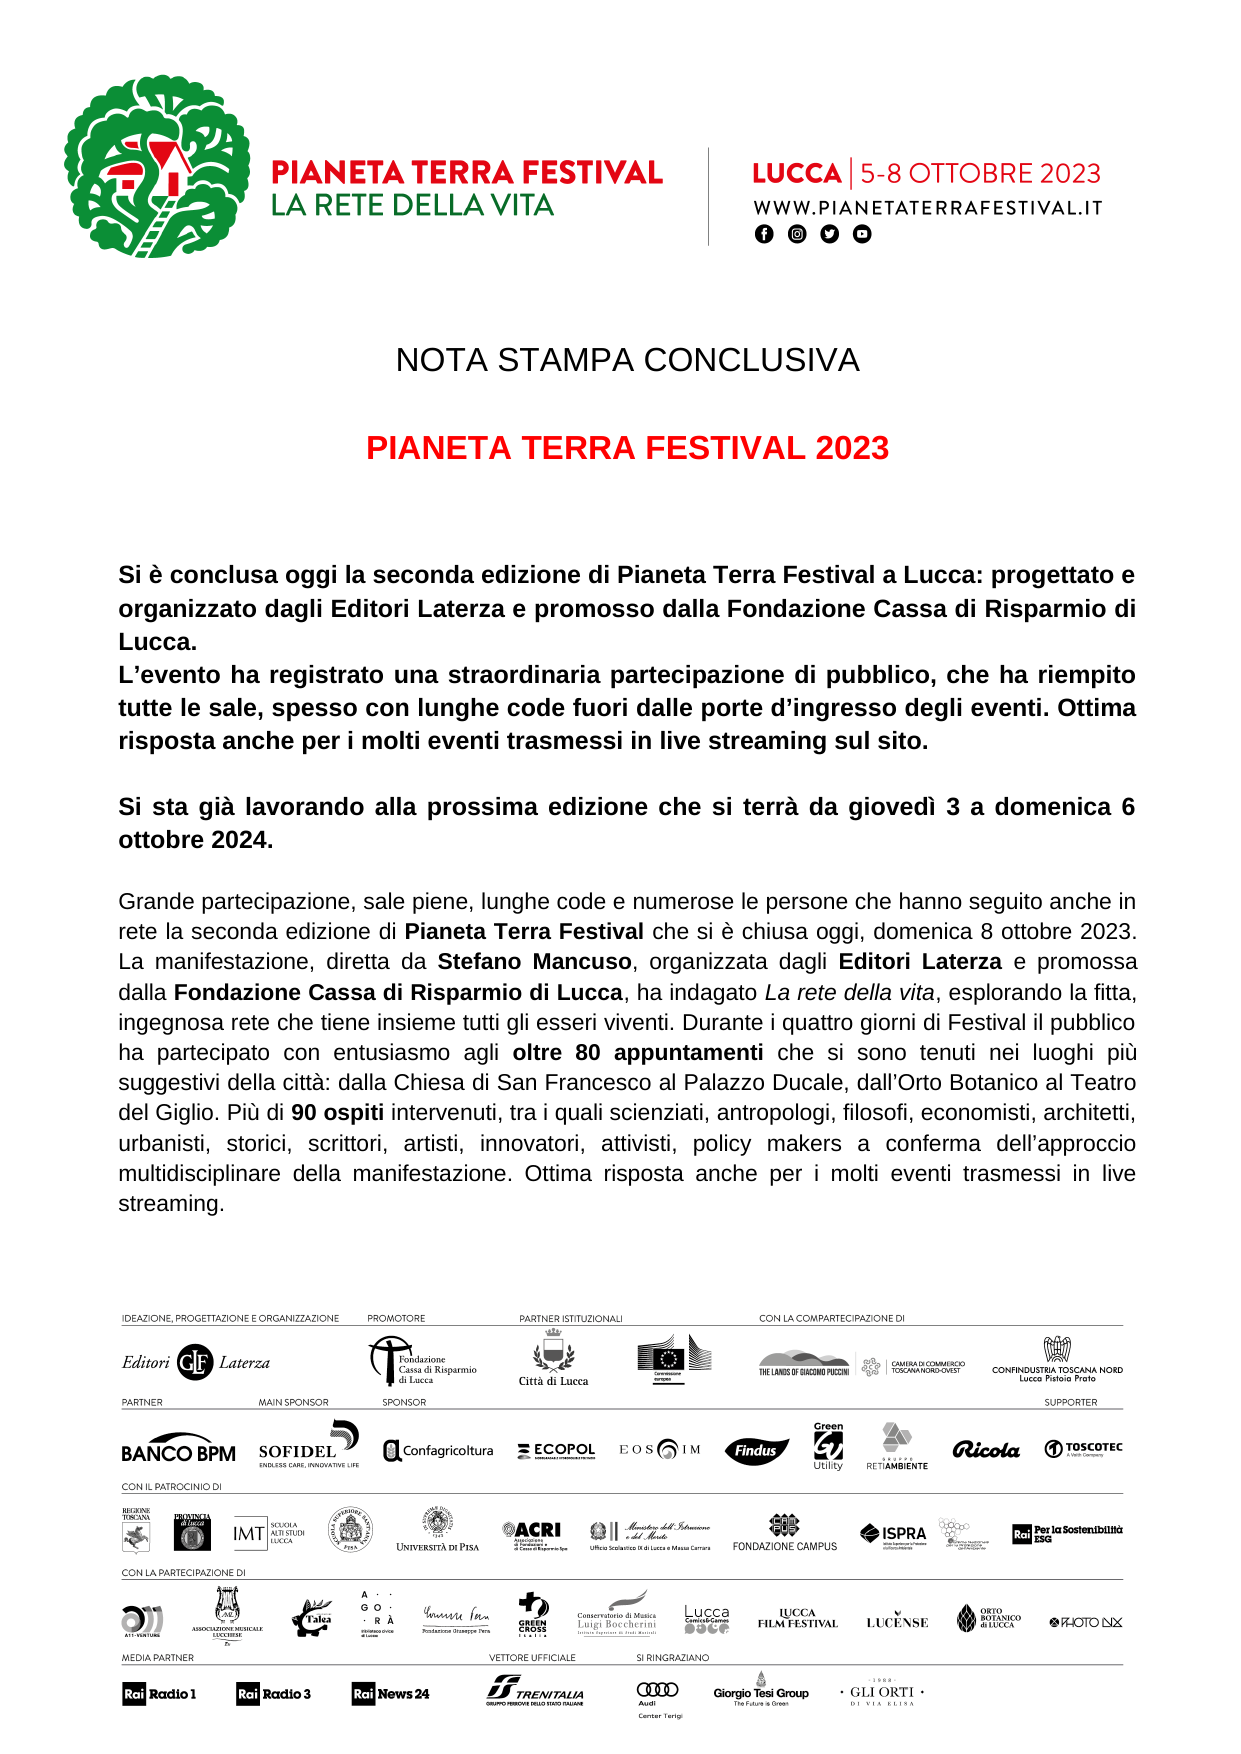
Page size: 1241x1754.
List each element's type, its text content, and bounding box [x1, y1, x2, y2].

text NOTA STAMPA CONCLUSIVA [118, 340, 1138, 378]
text Grande partecipazione, sale piene, lunghe code e numerose le persone che hanno seguito anche in rete la seconda edizione di Pianeta Terra Festival che si è chiusa oggi, domenica 8 ottobre 2023. La manifestazione, diretta da Stefano Mancuso, organizzata dagli Editori Laterza e promossa dalla Fondazione Cassa di Risparmio di Lucca, ha indagato La rete della vita, esplorando la fitta, ingegnosa rete che tiene insieme tutti gli esseri viventi. Durante i quattro giorni di Festival il pubblico ha partecipato con entusiasmo agli oltre 80 appuntamenti che si sono tenuti nei luoghi più suggestivi della città: dalla Chiesa di San Francesco al Palazzo Ducale, dall’Orto Botanico al Teatro del Giglio. Più di 90 ospiti intervenuti, tra i quali scienziati, antropologi, filosofi, economisti, architetti, urbanisti, storici, scrittori, artisti, innovatori, attivisti, policy makers a conferma dell’approccio multidisciplinare della manifestazione. Ottima risposta anche per i molti eventi trasmessi in live streaming. [118, 888, 1138, 1216]
picture [0, 1310, 1241, 1754]
text L’evento ha registrato una straordinaria partecipazione di pubblico, che ha riempito tutte le sale, spesso con lunghe code fuori dalle porte d’ingresso degli eventi. Ottima risposta anche per i molti eventi trasmessi in live streaming sul sito. [118, 659, 1138, 754]
text Si sta già lavorando alla prossima edizione che si terrà da giovedì 3 a domenica 6 ottobre 2024. [118, 792, 1138, 853]
picture [0, 0, 1241, 311]
text Si è conclusa oggi la seconda edizione di Pianeta Terra Festival a Lucca: progettato e organizzato dagli Editori Laterza e promosso dalla Fondazione Cassa di Risparmio di Lucca. [118, 561, 1138, 655]
text PIANETA TERRA FESTIVAL 2023 [118, 428, 1138, 466]
